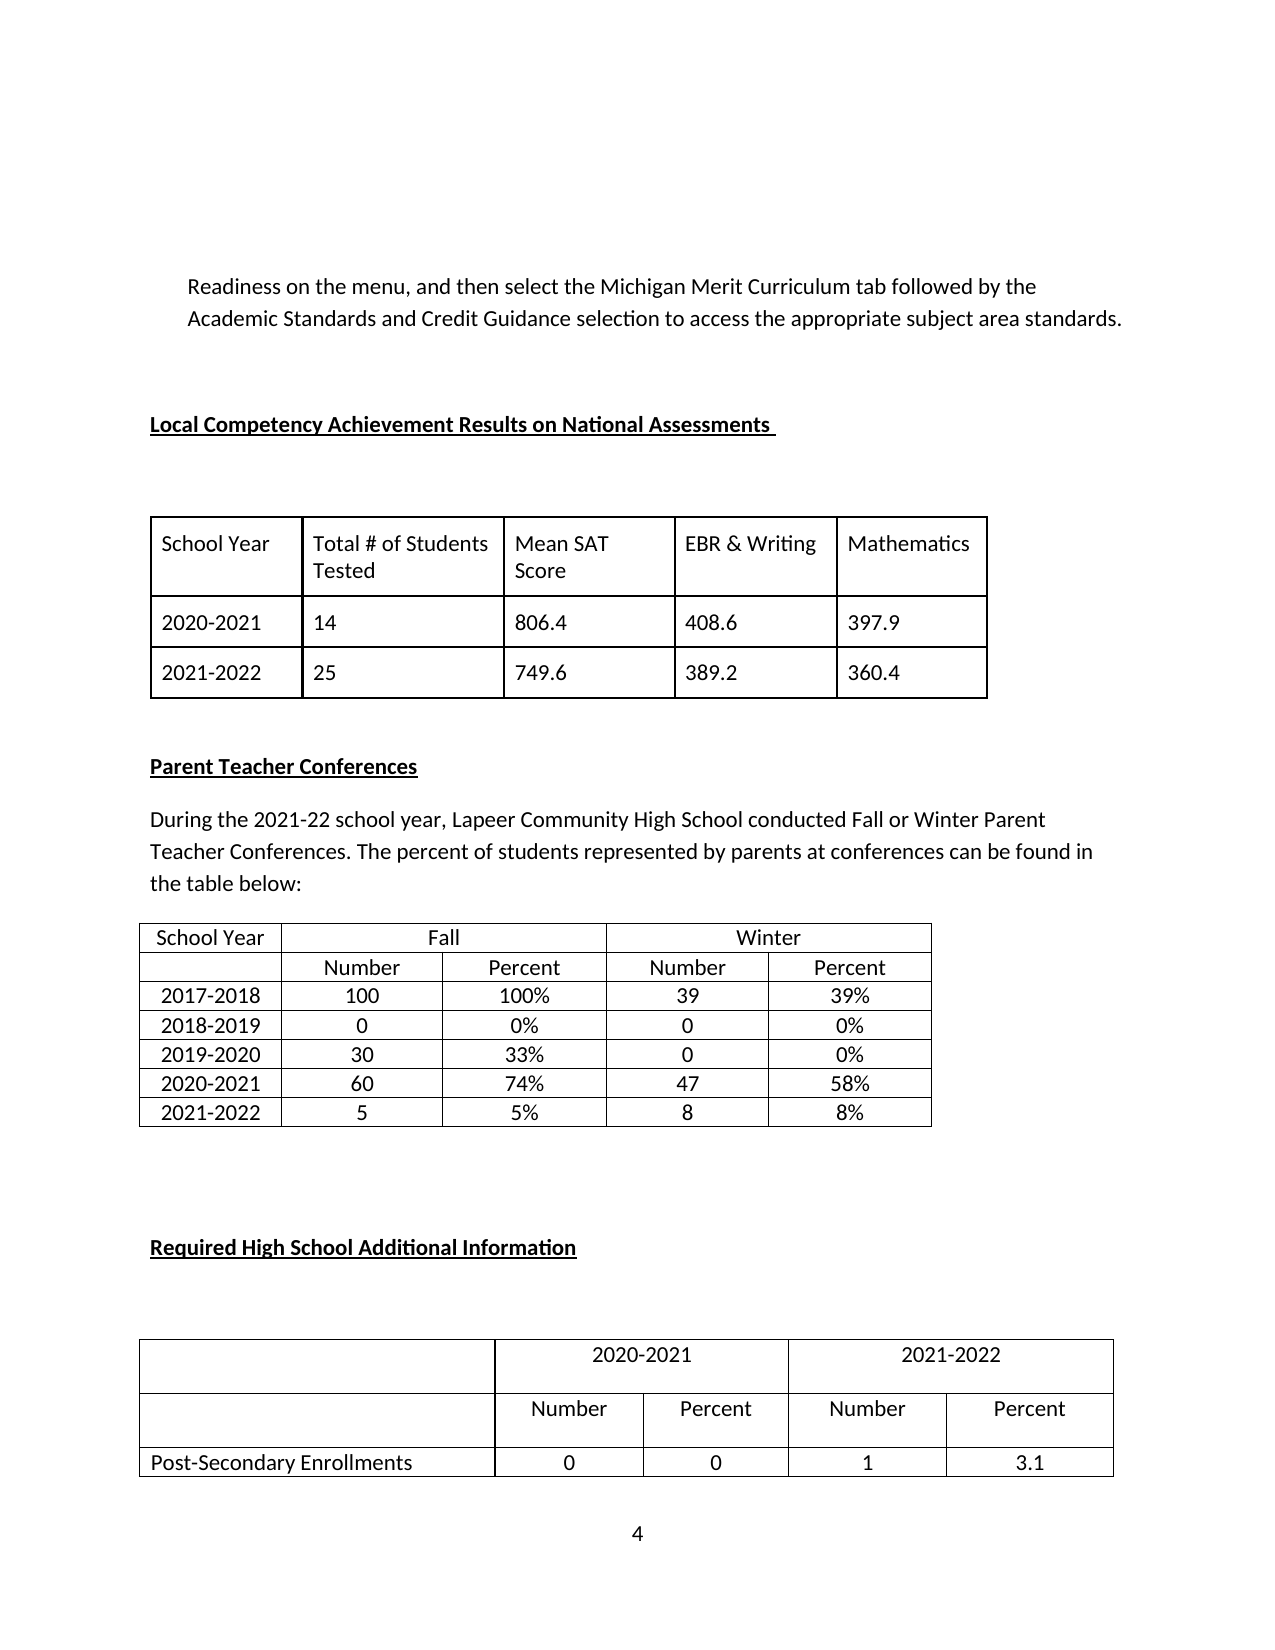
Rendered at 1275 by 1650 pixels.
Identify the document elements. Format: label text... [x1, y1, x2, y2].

table_cell 408.6 [676, 597, 836, 646]
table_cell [140, 1448, 494, 1476]
table_cell Percent [947, 1394, 1113, 1447]
table_cell 2020-2021 [152, 597, 301, 646]
table_cell 0% [443, 1011, 606, 1039]
table_cell 25 [304, 648, 503, 697]
table_cell 0 [496, 1448, 643, 1476]
table_cell 389.2 [676, 648, 836, 697]
table_cell Number [282, 953, 442, 981]
table_cell 5 [282, 1098, 442, 1126]
table_header 2020-2021 [496, 1340, 788, 1393]
table_cell Number [607, 953, 768, 981]
table_cell 39% [769, 982, 931, 1010]
table_cell 2017-2018 [140, 982, 281, 1010]
text Parent Teacher Conferences [150, 752, 1125, 780]
table_header Total # of Students Tested [304, 518, 503, 595]
table_cell 5% [443, 1098, 606, 1126]
table_header School Year [140, 924, 281, 952]
table_cell 2021-2022 [140, 1098, 281, 1126]
table_cell Percent [769, 953, 931, 981]
table_cell 33% [443, 1040, 606, 1068]
table_header Mean SAT Score [505, 518, 674, 595]
table_cell 8 [607, 1098, 768, 1126]
table_cell 0 [607, 1011, 768, 1039]
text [187, 272, 1125, 332]
table_header School Year [152, 518, 301, 595]
text During the 2021-22 school year, Lapeer Community High School conducted Fall or Winter Parent Teacher Conferences. The percent of students represented by parents at conferences can be found in the table below: [150, 805, 1125, 897]
text Local Competency Achievement Results on National Assessments [150, 410, 1125, 438]
table_header EBR & Writing [676, 518, 836, 595]
table_cell 39 [607, 982, 768, 1010]
table_cell 30 [282, 1040, 442, 1068]
table_cell 100% [443, 982, 606, 1010]
table_cell [140, 953, 281, 981]
table_header Fall [282, 924, 606, 952]
table_cell 3.1 [947, 1448, 1113, 1476]
table_cell 2021-2022 [152, 648, 301, 697]
table_cell 1 [789, 1448, 946, 1476]
table_cell 58% [769, 1069, 931, 1097]
table_cell 0 [644, 1448, 788, 1476]
table_cell 74% [443, 1069, 606, 1097]
table_header Winter [607, 924, 931, 952]
table_cell 397.9 [838, 597, 986, 646]
table_cell 2018-2019 [140, 1011, 281, 1039]
text Required High School Additional Information [150, 1233, 1125, 1261]
table_cell 0% [769, 1011, 931, 1039]
table_cell Number [496, 1394, 643, 1447]
table_cell 0% [769, 1040, 931, 1068]
table_cell Number [789, 1394, 946, 1447]
table_cell 2020-2021 [140, 1069, 281, 1097]
table_cell 8% [769, 1098, 931, 1126]
table_cell 0 [607, 1040, 768, 1068]
table_cell 806.4 [505, 597, 674, 646]
table_cell Percent [443, 953, 606, 981]
table_cell [140, 1394, 494, 1447]
table_cell Percent [644, 1394, 788, 1447]
table_cell 14 [304, 597, 503, 646]
table_header Mathematics [838, 518, 986, 595]
table_cell 2019-2020 [140, 1040, 281, 1068]
table_cell 749.6 [505, 648, 674, 697]
table_cell 60 [282, 1069, 442, 1097]
table_cell 360.4 [838, 648, 986, 697]
table_header [140, 1340, 494, 1393]
table_cell 100 [282, 982, 442, 1010]
table_cell 47 [607, 1069, 768, 1097]
table_cell 0 [282, 1011, 442, 1039]
table_header 2021-2022 [789, 1340, 1113, 1393]
